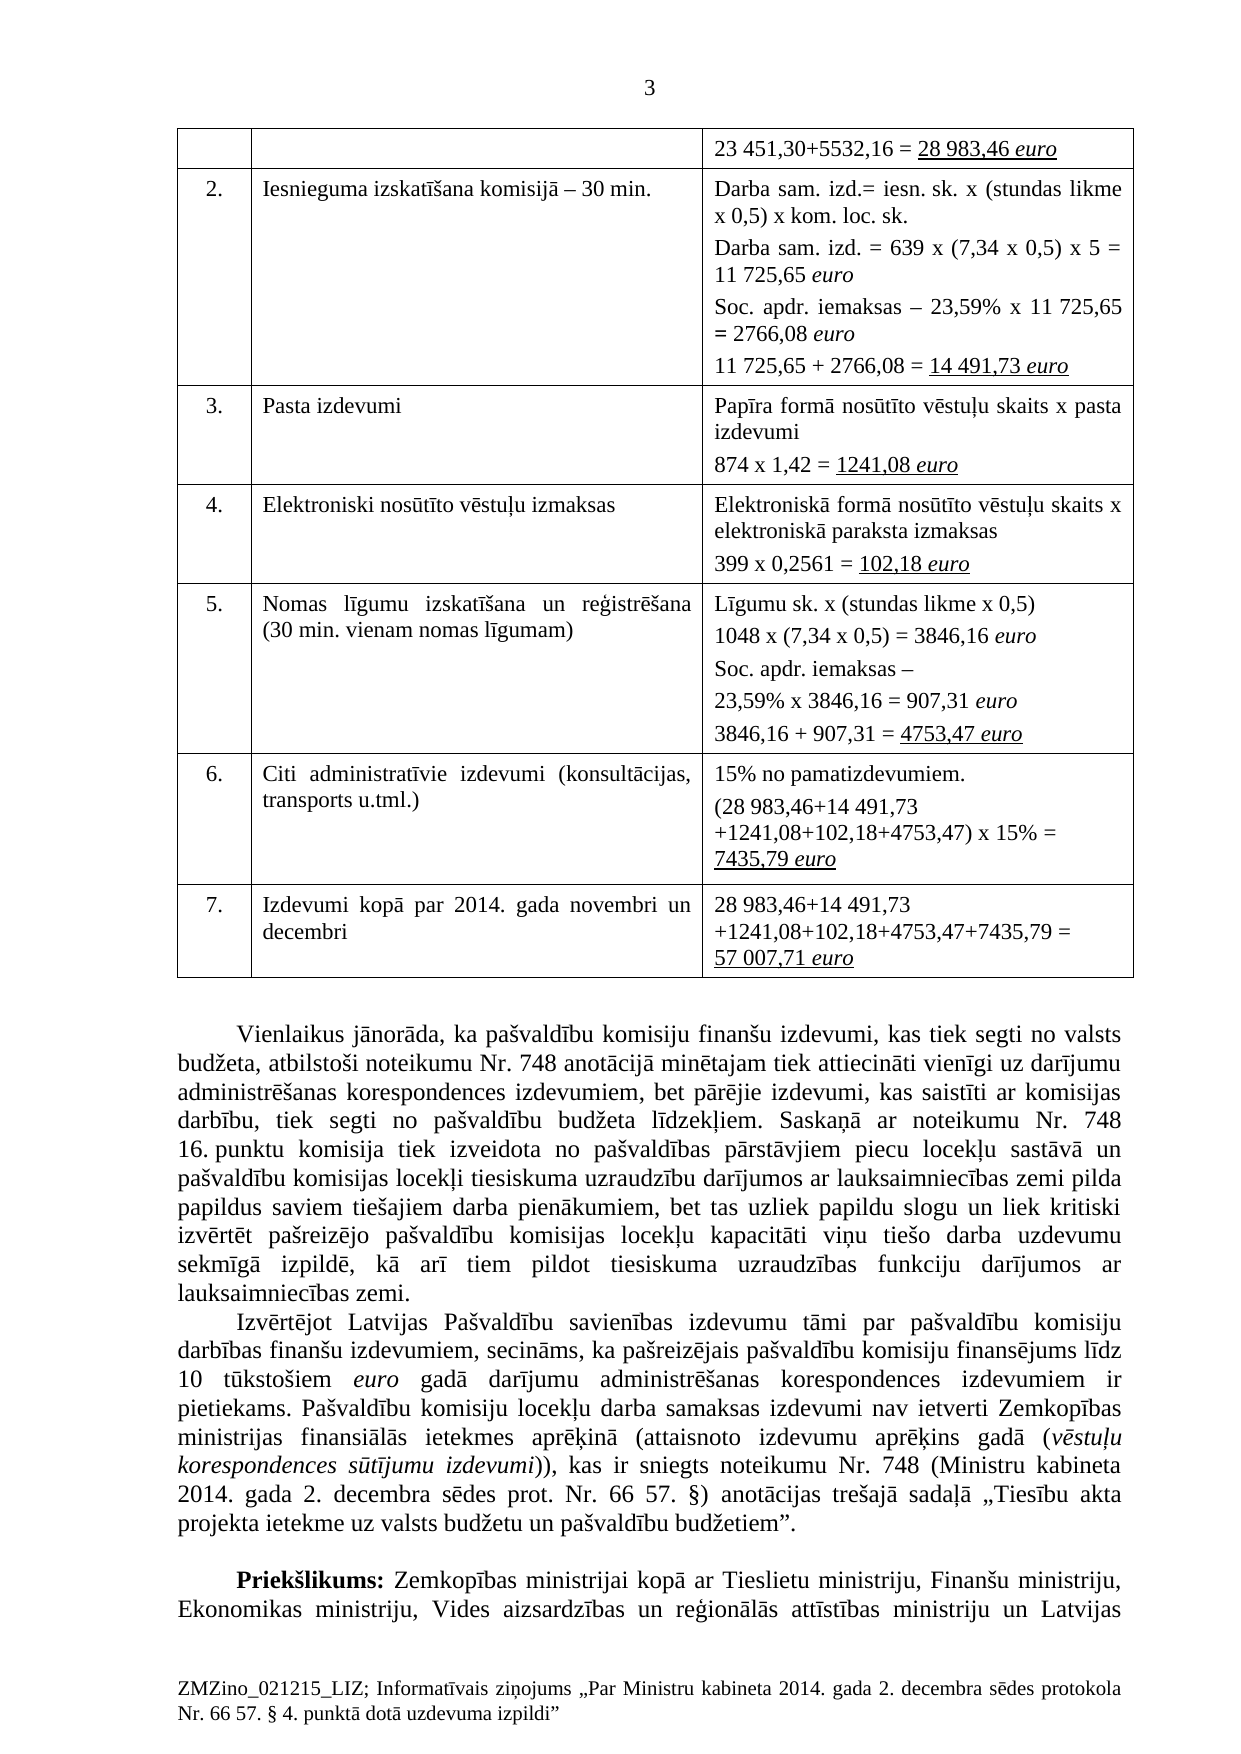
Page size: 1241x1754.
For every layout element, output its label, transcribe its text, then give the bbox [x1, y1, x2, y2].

table_cell Citi administratīvie izdevumi (konsultācijas, transports u.tml.) [252, 754, 702, 884]
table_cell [703, 129, 1133, 168]
table_cell Pasta izdevumi [252, 386, 702, 484]
table_cell 7. [178, 885, 251, 977]
table_cell 2. [178, 169, 251, 385]
table_cell 6. [178, 754, 251, 884]
table_cell 5. [178, 584, 251, 753]
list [177, 1565, 1122, 1623]
table_cell Papīra formā nosūtīto vēstuļu skaits x pasta izdevumi 874 x 1,42 = 1241,08 euro [703, 386, 1133, 484]
table_cell Nomas līgumu izskatīšana un reģistrēšana (30 min. vienam nomas līgumam) [252, 584, 702, 753]
table_cell Elektroniski nosūtīto vēstuļu izmaksas [252, 485, 702, 582]
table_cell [252, 129, 702, 168]
table_cell 4. [178, 485, 251, 582]
table_cell Līgumu sk. x (stundas likme x 0,5) 1048 x (7,34 x 0,5) = 3846,16 euro Soc. apdr. iemaksas – 23,59% x 3846,16 = 907,31 euro 3846,16 + 907,31 = 4753,47 euro [703, 584, 1133, 753]
text Vienlaikus jānorāda, ka pašvaldību komisiju finanšu izdevumi, kas tiek segti no valsts budžeta, atbilstoši noteikumu Nr. 748 anotācijā minētajam tiek attiecināti vienīgi uz darījumu administrēšanas korespondences izdevumiem, bet pārējie izdevumi, kas saistīti ar komisijas darbību, tiek segti no pašvaldību budžeta līdzekļiem. Saskaņā ar noteikumu Nr. 748 16. punktu komisija tiek izveidota no pašvaldības pārstāvjiem piecu locekļu sastāvā un pašvaldību komisijas locekļi tiesiskuma uzraudzību darījumos ar lauksaimniecības zemi pilda papildus saviem tiešajiem darba pienākumiem, bet tas uzliek papildu slogu un liek kritiski izvērtēt pašreizējo pašvaldību komisijas locekļu kapacitāti viņu tiešo darba uzdevumu sekmīgā izpildē, kā arī tiem pildot tiesiskuma uzraudzības funkciju darījumos ar lauksaimniecības zemi. [177, 1019, 1122, 1307]
text Izvērtējot Latvijas Pašvaldību savienības izdevumu tāmi par pašvaldību komisiju darbības finanšu izdevumiem, secināms, ka pašreizējais pašvaldību komisiju finansējums līdz 10 tūkstošiem euro gadā darījumu administrēšanas korespondences izdevumiem ir pietiekams. Pašvaldību komisiju locekļu darba samaksas izdevumi nav ietverti Zemkopības ministrijas finansiālās ietekmes aprēķinā (attaisnoto izdevumu aprēķins gadā (vēstuļu korespondences sūtījumu izdevumi)), kas ir sniegts noteikumu Nr. 748 (Ministru kabineta 2014. gada 2. decembra sēdes prot. Nr. 66 57. §) anotācijas trešajā sadaļā „Tiesību akta projekta ietekme uz valsts budžetu un pašvaldību budžetiem”. [177, 1307, 1122, 1537]
table_cell 3. [178, 386, 251, 484]
table_cell 1. [178, 129, 251, 168]
table_cell 15% no pamatizdevumiem. (28 983,46+14 491,73 +1241,08+102,18+4753,47) x 15% = 7435,79 euro [703, 754, 1133, 884]
table_cell Darba sam. izd.= iesn. sk. x (stundas likme x 0,5) x kom. loc. sk. Darba sam. izd. = 639 x (7,34 x 0,5) x 5 = 11 725,65 euro Soc. apdr. iemaksas – 23,59% x 11 725,65 = 2766,08 euro 11 725,65 + 2766,08 = 14 491,73 euro [703, 169, 1133, 385]
table_cell 28 983,46+14 491,73 +1241,08+102,18+4753,47+7435,79 = 57 007,71 euro [703, 885, 1133, 977]
table_cell Iesnieguma izskatīšana komisijā – 30 min. [252, 169, 702, 385]
table_cell Elektroniskā formā nosūtīto vēstuļu skaits x elektroniskā paraksta izmaksas 399 x 0,2561 = 102,18 euro [703, 485, 1133, 582]
table_cell Izdevumi kopā par 2014. gada novembri un decembri [252, 885, 702, 977]
